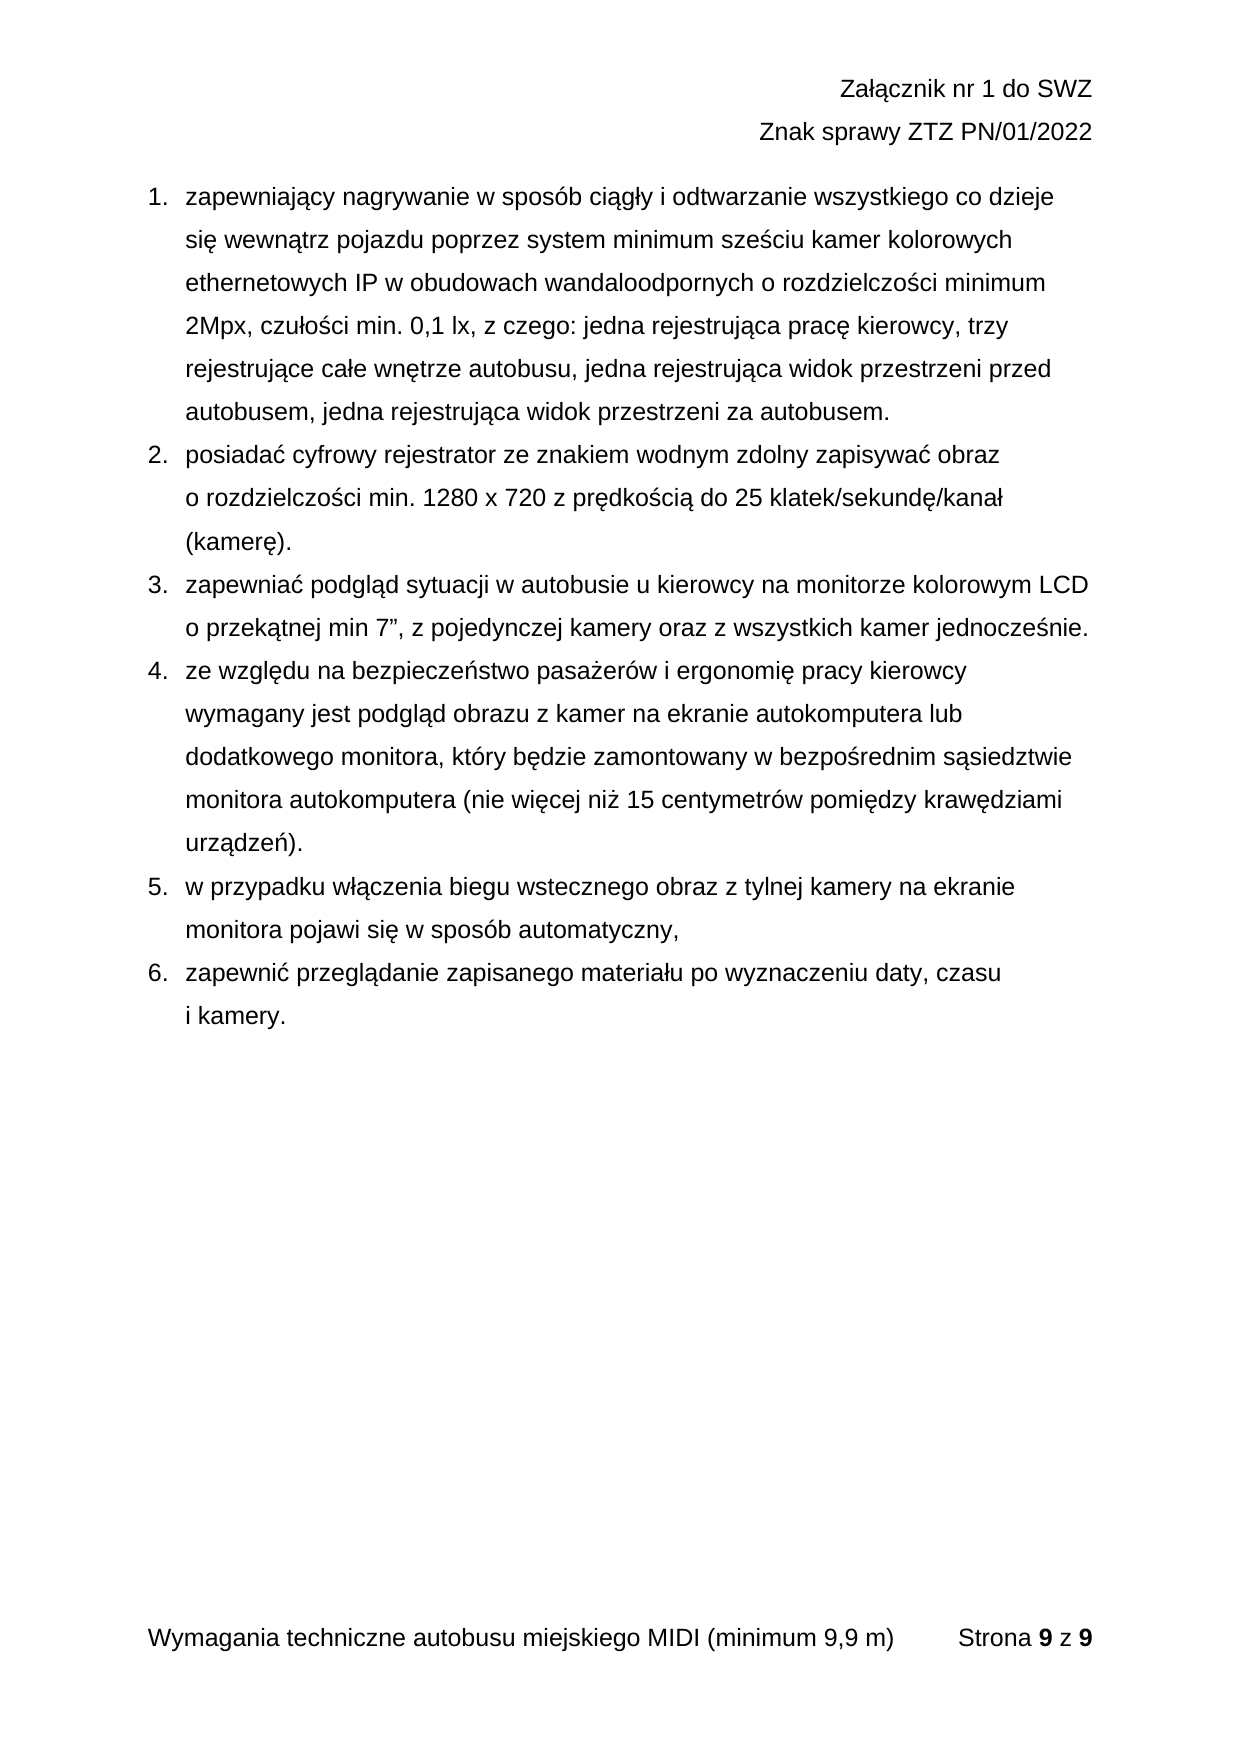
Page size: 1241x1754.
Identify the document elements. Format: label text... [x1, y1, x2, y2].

list posiadać cyfrowy rejestrator ze znakiem wodnym zdolny zapisywać obraz o rozdzielczości min. 1280 x 720 z prędkością do 25 klatek/sekundę/kanał (kamerę). [148, 440, 1093, 555]
list zapewnić przeglądanie zapisanego materiału po wyznaczeniu daty, czasu i kamery. [148, 958, 1093, 1030]
list ze względu na bezpieczeństwo pasażerów i ergonomię pracy kierowcy wymagany jest podgląd obrazu z kamer na ekranie autokomputera lub dodatkowego monitora, który będzie zamontowany w bezpośrednim sąsiedztwie monitora autokomputera (nie więcej niż 15 centymetrów pomiędzy krawędziami urządzeń). [148, 656, 1093, 857]
list w przypadku włączenia biegu wstecznego obraz z tylnej kamery na ekranie monitora pojawi się w sposób automatyczny, [148, 872, 1093, 943]
list zapewniać podgląd sytuacji w autobusie u kierowcy na monitorze kolorowym LCD o przekątnej min 7”, z pojedynczej kamery oraz z wszystkich kamer jednocześnie. [148, 570, 1093, 642]
list zapewniający nagrywanie w sposób ciągły i odtwarzanie wszystkiego co dzieje się wewnątrz pojazdu poprzez system minimum sześciu kamer kolorowych ethernetowych IP w obudowach wandaloodpornych o rozdzielczości minimum 2Mpx, czułości min. 0,1 lx, z czego: jedna rejestrująca pracę kierowcy, trzy rejestrujące całe wnętrze autobusu, jedna rejestrująca widok przestrzeni przed autobusem, jedna rejestrująca widok przestrzeni za autobusem. [148, 182, 1093, 426]
